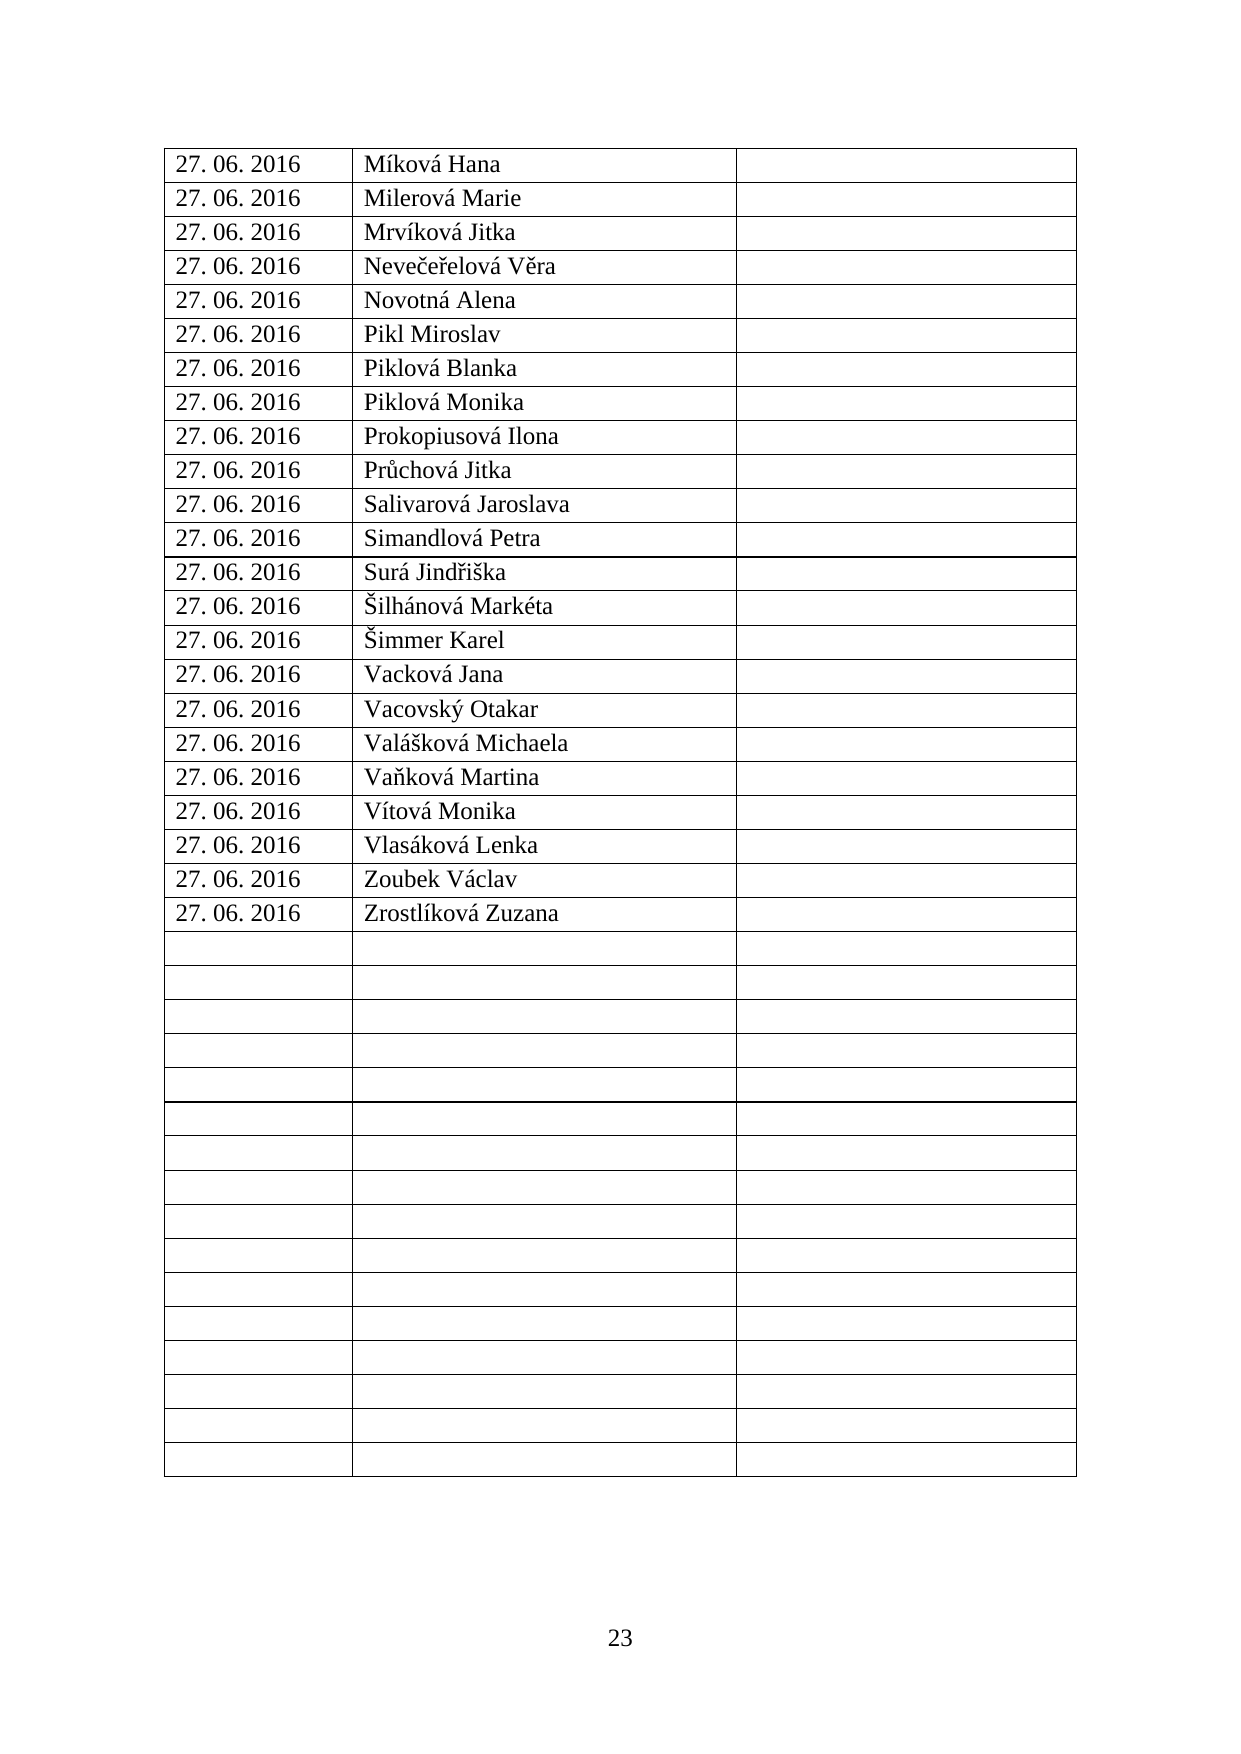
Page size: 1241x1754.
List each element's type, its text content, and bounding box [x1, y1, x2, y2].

table_cell 27. 06. 2016 [165, 523, 352, 556]
table_cell [737, 251, 1076, 284]
table_cell [353, 1341, 736, 1374]
table_cell [353, 966, 736, 999]
table_cell [353, 1307, 736, 1340]
table_cell [165, 1341, 352, 1374]
table_cell 27. 06. 2016 [165, 796, 352, 829]
table_cell [353, 1034, 736, 1067]
table_cell [737, 149, 1076, 182]
table_cell [737, 966, 1076, 999]
table_cell 27. 06. 2016 [165, 149, 352, 182]
table_cell Vaňková Martina [353, 762, 736, 795]
table_cell 27. 06. 2016 [165, 353, 352, 386]
table_cell Milerová Marie [353, 183, 736, 216]
table_cell [737, 558, 1076, 590]
table_cell [737, 1375, 1076, 1408]
table_cell 27. 06. 2016 [165, 183, 352, 216]
table_cell Vítová Monika [353, 796, 736, 829]
table_cell [737, 864, 1076, 897]
table_cell 27. 06. 2016 [165, 591, 352, 624]
table_cell 27. 06. 2016 [165, 217, 352, 250]
table_cell [165, 1103, 352, 1135]
table_cell [737, 421, 1076, 454]
table_cell [353, 1136, 736, 1169]
table_cell [737, 183, 1076, 216]
table_cell Novotná Alena [353, 285, 736, 318]
table_cell Nevečeřelová Věra [353, 251, 736, 284]
table_cell Vlasáková Lenka [353, 830, 736, 863]
table_cell 27. 06. 2016 [165, 319, 352, 352]
table_cell [737, 455, 1076, 488]
table_cell [737, 1136, 1076, 1169]
table_cell [165, 1375, 352, 1408]
table_cell Pikl Miroslav [353, 319, 736, 352]
table_cell [737, 387, 1076, 420]
table_cell [737, 728, 1076, 761]
table_cell [737, 796, 1076, 829]
table_cell [737, 319, 1076, 352]
table_cell Šilhánová Markéta [353, 591, 736, 624]
table_cell Surá Jindřiška [353, 558, 736, 590]
table_cell [737, 285, 1076, 318]
table_cell 27. 06. 2016 [165, 489, 352, 522]
table_cell [353, 1409, 736, 1442]
table_cell [737, 1103, 1076, 1135]
table_cell 27. 06. 2016 [165, 626, 352, 658]
table_cell 27. 06. 2016 [165, 455, 352, 488]
table_cell Mrvíková Jitka [353, 217, 736, 250]
table_cell 27. 06. 2016 [165, 762, 352, 795]
table_cell [165, 1171, 352, 1203]
table_cell Zoubek Václav [353, 864, 736, 897]
table_cell Průchová Jitka [353, 455, 736, 488]
table_cell 27. 06. 2016 [165, 558, 352, 590]
table_cell [353, 1273, 736, 1306]
table_cell [165, 1034, 352, 1067]
table_cell [737, 1307, 1076, 1340]
table_cell 27. 06. 2016 [165, 728, 352, 761]
table_cell Salivarová Jaroslava [353, 489, 736, 522]
table_cell [353, 1375, 736, 1408]
table_cell [737, 1273, 1076, 1306]
table_cell [737, 591, 1076, 624]
table_cell [165, 1136, 352, 1169]
table_cell [165, 1307, 352, 1340]
table_cell [165, 1000, 352, 1033]
table_cell [165, 1273, 352, 1306]
table_cell [737, 217, 1076, 250]
table_cell [737, 932, 1076, 965]
table_cell Simandlová Petra [353, 523, 736, 556]
table_cell [165, 1205, 352, 1238]
table_cell [353, 932, 736, 965]
table_cell 27. 06. 2016 [165, 421, 352, 454]
table_cell [737, 1068, 1076, 1101]
table_cell 27. 06. 2016 [165, 251, 352, 284]
table_cell [353, 1103, 736, 1135]
table_cell [737, 830, 1076, 863]
table_cell [737, 523, 1076, 556]
table_cell 27. 06. 2016 [165, 898, 352, 931]
table_cell [353, 1205, 736, 1238]
table_cell [737, 1239, 1076, 1272]
table_cell [737, 1409, 1076, 1442]
table_cell 27. 06. 2016 [165, 387, 352, 420]
table_cell [737, 1341, 1076, 1374]
table_cell [737, 694, 1076, 727]
table_cell [165, 1239, 352, 1272]
table_cell Zrostlíková Zuzana [353, 898, 736, 931]
table_cell [737, 762, 1076, 795]
table_cell [737, 353, 1076, 386]
table_cell [353, 1068, 736, 1101]
table_cell Piklová Monika [353, 387, 736, 420]
table_cell [165, 1068, 352, 1101]
table_cell Piklová Blanka [353, 353, 736, 386]
table_cell [165, 932, 352, 965]
table_cell Míková Hana [353, 149, 736, 182]
table_cell [165, 1443, 352, 1476]
table_cell [737, 1000, 1076, 1033]
table_cell Šimmer Karel [353, 626, 736, 658]
table_cell [353, 1239, 736, 1272]
table_cell [353, 1443, 736, 1476]
table_cell Vacovský Otakar [353, 694, 736, 727]
table_cell [737, 1443, 1076, 1476]
table_cell 27. 06. 2016 [165, 285, 352, 318]
table_cell [165, 1409, 352, 1442]
table_cell 27. 06. 2016 [165, 830, 352, 863]
table_cell [737, 660, 1076, 693]
table_cell [737, 489, 1076, 522]
table_cell 27. 06. 2016 [165, 694, 352, 727]
table_cell [737, 626, 1076, 658]
table_cell Prokopiusová Ilona [353, 421, 736, 454]
table_cell Vacková Jana [353, 660, 736, 693]
table_cell [737, 1034, 1076, 1067]
table_cell [737, 1171, 1076, 1203]
table_cell Valášková Michaela [353, 728, 736, 761]
table_cell [165, 966, 352, 999]
table_cell [353, 1000, 736, 1033]
table_cell [353, 1171, 736, 1203]
table_cell [737, 1205, 1076, 1238]
table_cell [737, 898, 1076, 931]
table_cell 27. 06. 2016 [165, 864, 352, 897]
table_cell 27. 06. 2016 [165, 660, 352, 693]
